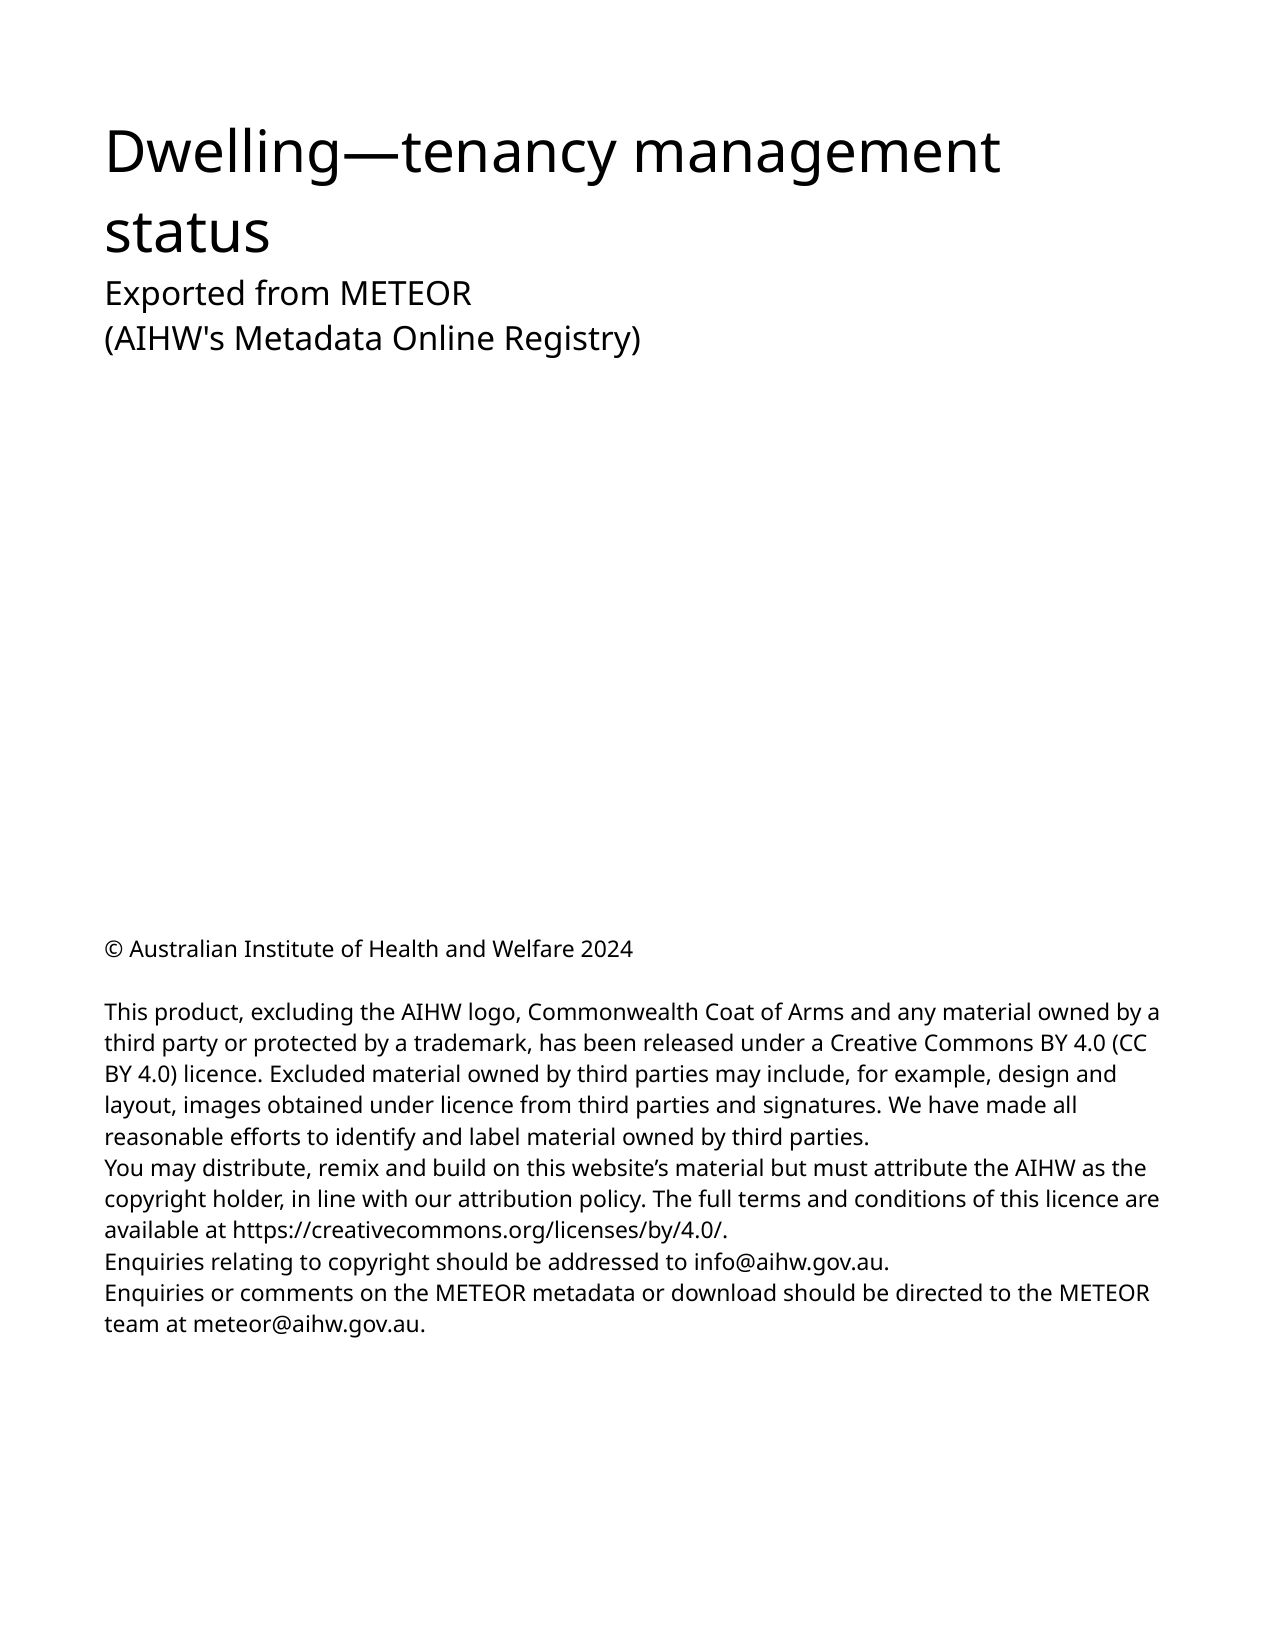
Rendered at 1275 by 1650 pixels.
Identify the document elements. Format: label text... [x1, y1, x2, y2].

text Enquiries or comments on the METEOR metadata or download should be directed to the METEOR team at meteor@aihw.gov.au. [104, 1277, 1171, 1339]
text © Australian Institute of Health and Welfare 2024 [104, 933, 1171, 964]
subtitle (AIHW's Metadata Online Registry) [104, 315, 1171, 360]
title Dwelling—tenancy management status [104, 110, 1171, 269]
text Enquiries relating to copyright should be addressed to info@aihw.gov.au. [104, 1246, 1171, 1277]
text This product, excluding the AIHW logo, Commonwealth Coat of Arms and any material owned by a third party or protected by a trademark, has been released under a Creative Commons BY 4.0 (CC BY 4.0) licence. Excluded material owned by third parties may include, for example, design and layout, images obtained under licence from third parties and signatures. We have made all reasonable efforts to identify and label material owned by third parties. [104, 996, 1171, 1152]
text You may distribute, remix and build on this website’s material but must attribute the AIHW as the copyright holder, in line with our attribution policy. The full terms and conditions of this licence are available at https://creativecommons.org/licenses/by/4.0/. [104, 1152, 1171, 1246]
subtitle Exported from METEOR [104, 269, 1171, 315]
